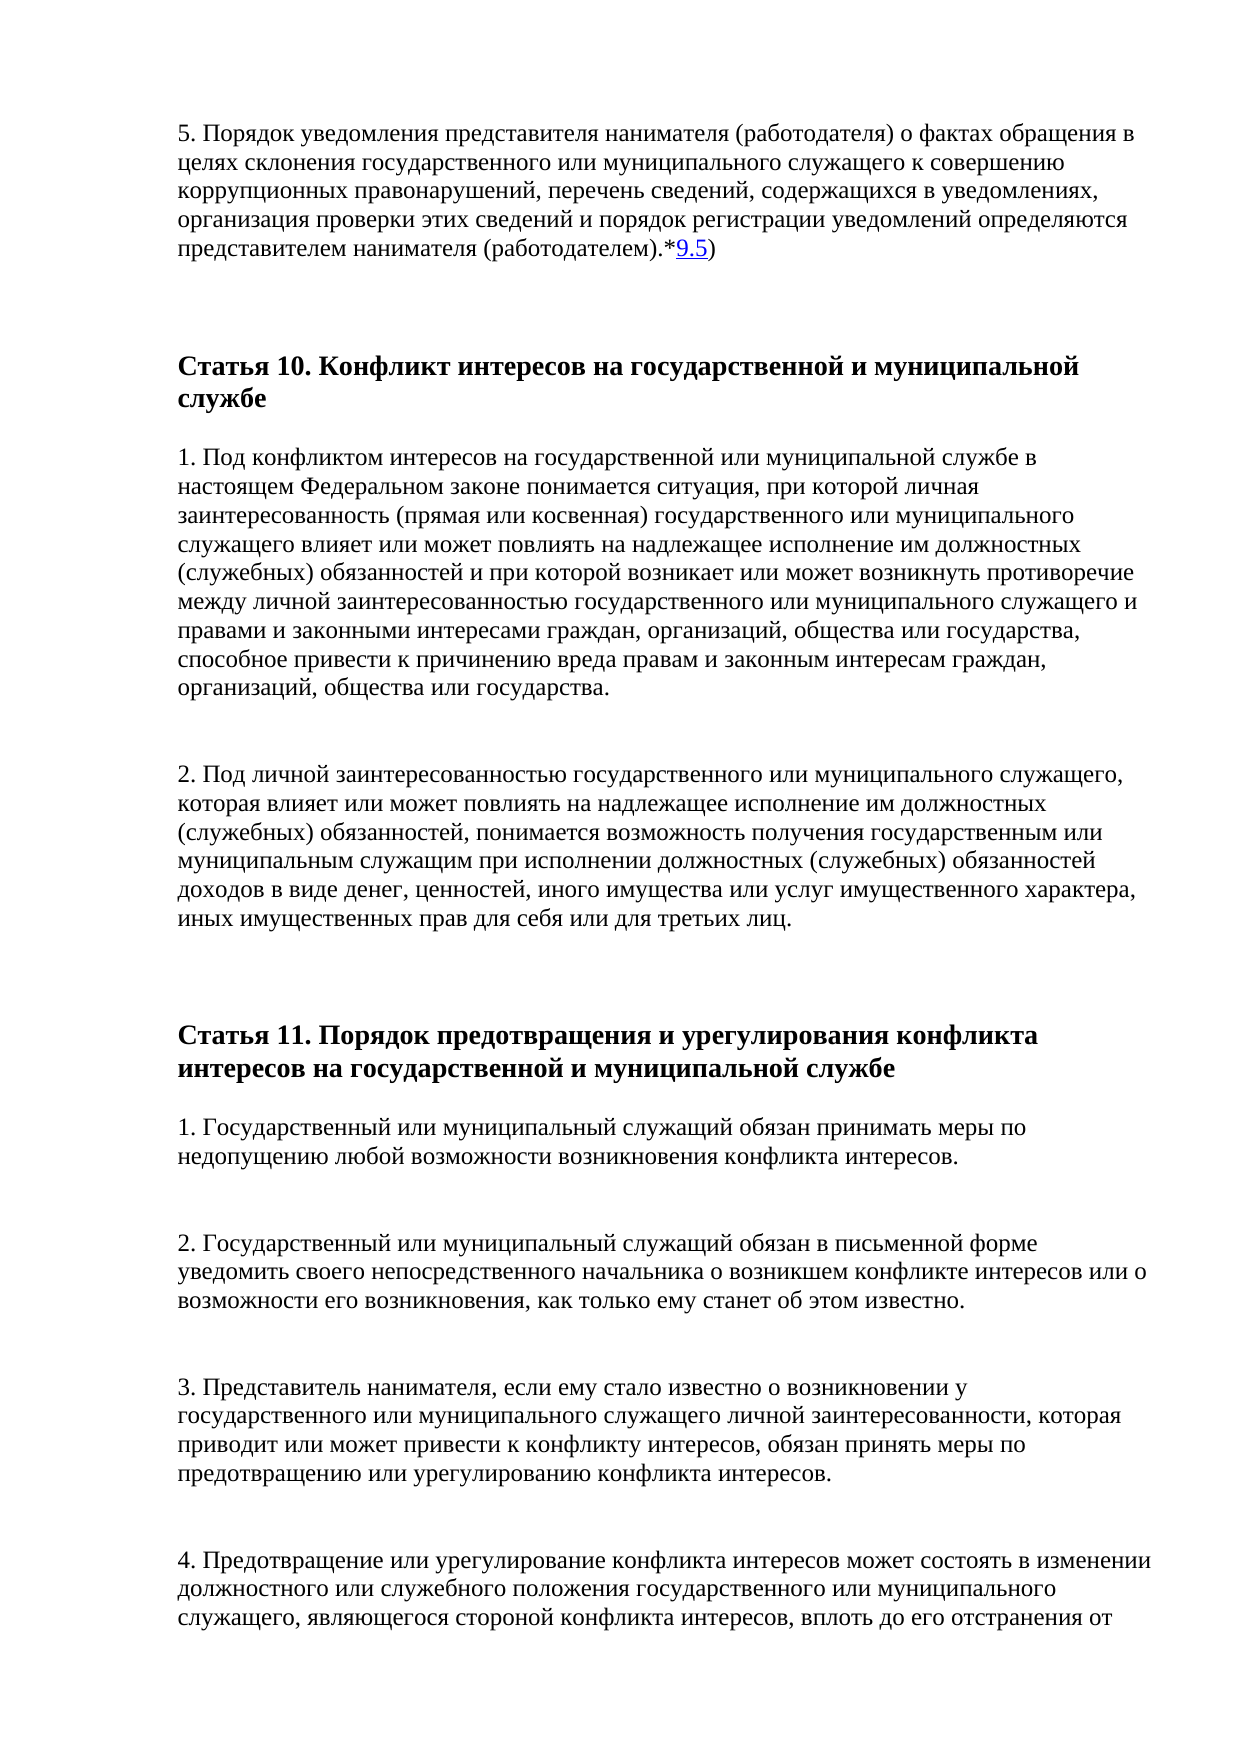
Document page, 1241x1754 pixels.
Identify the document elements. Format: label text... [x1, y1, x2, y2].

text 1. Под конфликтом интересов на государственной или муниципальной службе в настоящем Федеральном законе понимается ситуация, при которой личная заинтересованность (прямая или косвенная) государственного или муниципального служащего влияет или может повлиять на надлежащее исполнение им должностных (служебных) обязанностей и при которой возникает или может возникнуть противоречие между личной заинтересованностью государственного или муниципального служащего и правами и законными интересами граждан, организаций, общества или государства, способное привести к причинению вреда правам и законным интересам граждан, организаций, общества или государства. [177, 442, 1152, 730]
subtitle Статья 10. Конфликт интересов на государственной и муниципальной службе [177, 348, 1152, 413]
text 5. Порядок уведомления представителя нанимателя (работодателя) о фактах обращения в целях склонения государственного или муниципального служащего к совершению коррупционных правонарушений, перечень сведений, содержащихся в уведомлениях, организация проверки этих сведений и порядок регистрации уведомлений определяются представителем нанимателя (работодателем).*9.5) [177, 118, 1152, 319]
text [177, 1545, 1152, 1631]
text 3. Представитель нанимателя, если ему стало известно о возникновении у государственного или муниципального служащего личной заинтересованности, которая приводит или может привести к конфликту интересов, обязан принять меры по предотвращению или урегулированию конфликта интересов. [177, 1372, 1152, 1516]
text 2. Под личной заинтересованностью государственного или муниципального служащего, которая влияет или может повлиять на надлежащее исполнение им должностных (служебных) обязанностей, понимается возможность получения государственным или муниципальным служащим при исполнении должностных (служебных) обязанностей доходов в виде денег, ценностей, иного имущества или услуг имущественного характера, иных имущественных прав для себя или для третьих лиц. [177, 759, 1152, 989]
text 1. Государственный или муниципальный служащий обязан принимать меры по недопущению любой возможности возникновения конфликта интересов. [177, 1112, 1152, 1198]
text 2. Государственный или муниципальный служащий обязан в письменной форме уведомить своего непосредственного начальника о возникшем конфликте интересов или о возможности его возникновения, как только ему станет об этом известно. [177, 1228, 1152, 1343]
subtitle Статья 11. Порядок предотвращения и урегулирования конфликта интересов на государственной и муниципальной службе [177, 1018, 1152, 1083]
